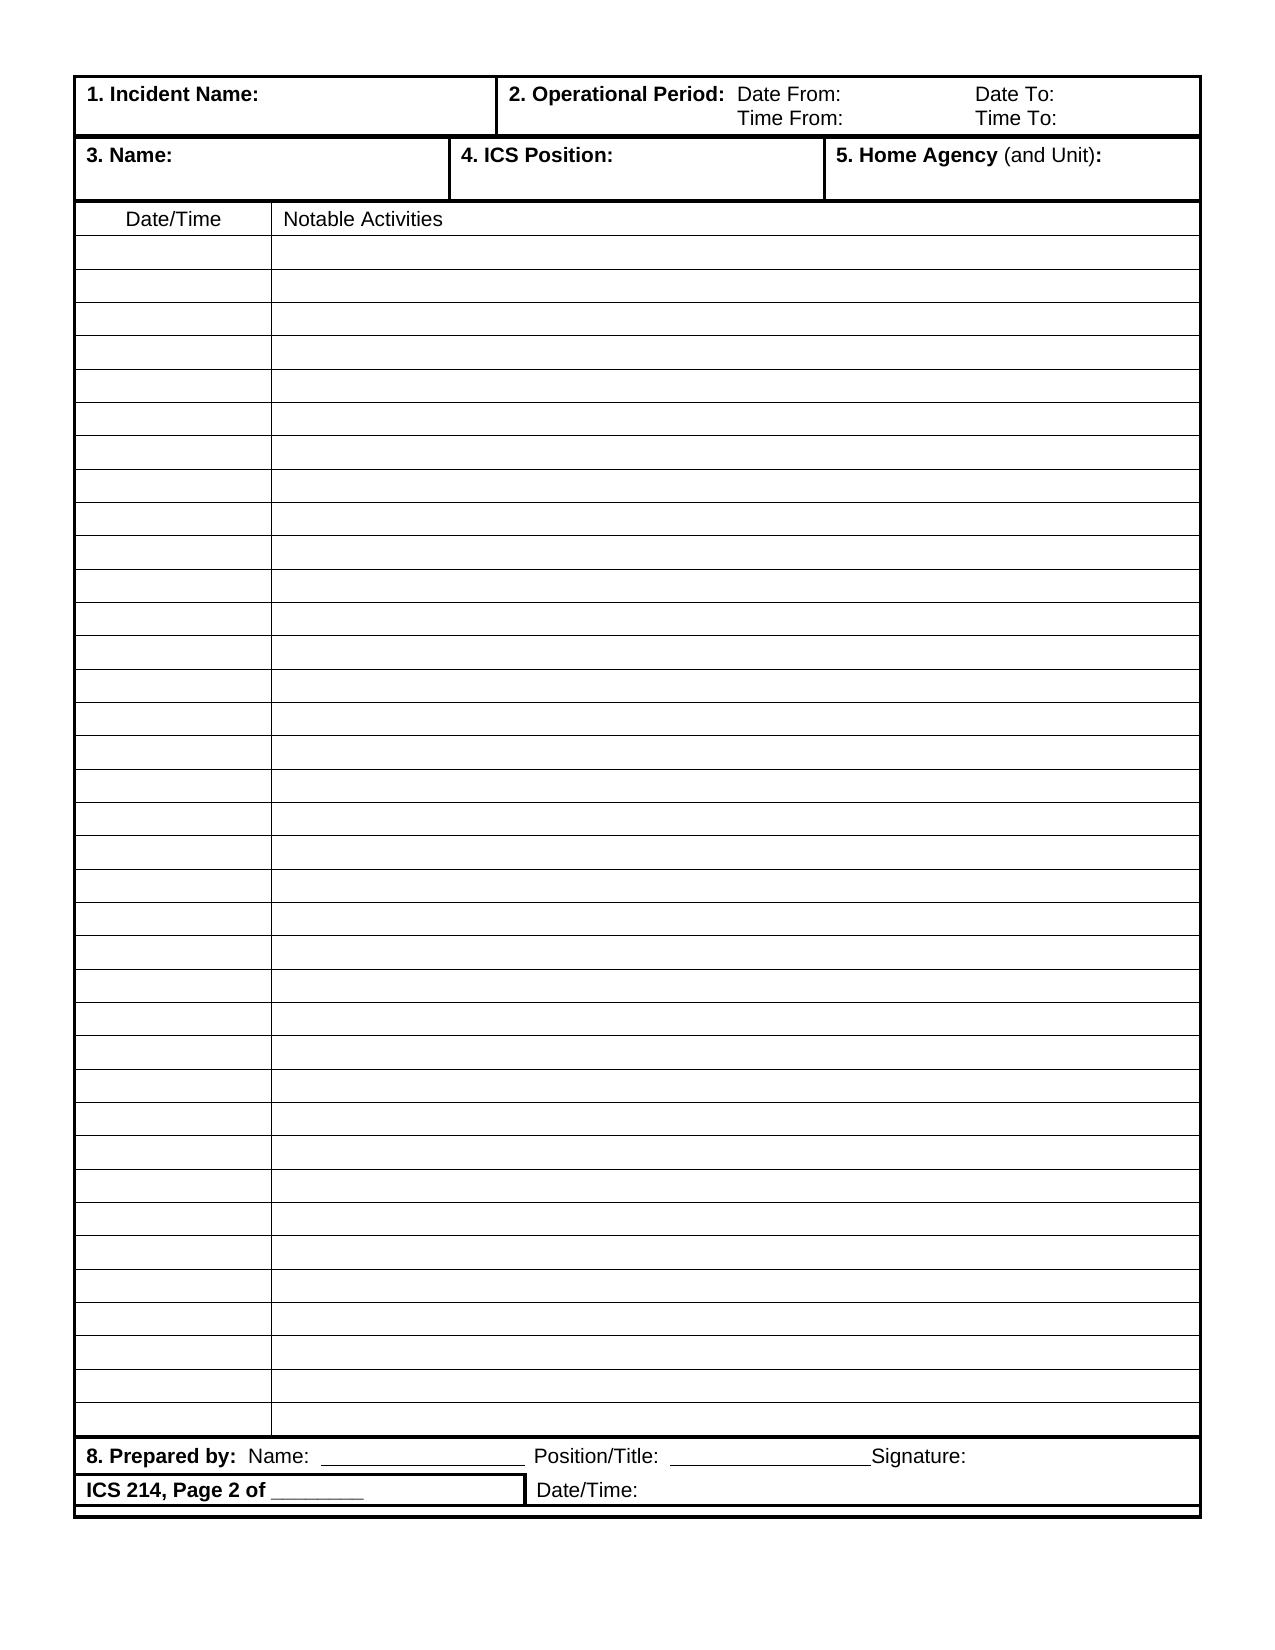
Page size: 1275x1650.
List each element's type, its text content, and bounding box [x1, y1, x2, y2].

table_cell [272, 770, 1199, 802]
table_cell [76, 803, 271, 835]
table_cell [76, 936, 271, 969]
table_cell [272, 470, 1199, 502]
table_cell [76, 1203, 271, 1235]
table_cell [76, 1136, 271, 1169]
table_cell [76, 1236, 271, 1269]
table_cell [76, 1303, 271, 1335]
table_cell [272, 236, 1199, 269]
table_cell [272, 1370, 1199, 1402]
table_cell [451, 139, 823, 199]
table_cell [76, 336, 271, 369]
table_cell [272, 1303, 1199, 1335]
table_cell [272, 1236, 1199, 1269]
table_cell [272, 636, 1199, 669]
table_cell [76, 1370, 271, 1402]
table_cell [76, 603, 271, 635]
table_cell [272, 270, 1199, 302]
table_cell [76, 1403, 271, 1435]
table_cell [76, 470, 271, 502]
table_cell [76, 736, 271, 769]
table_cell [76, 870, 271, 902]
table_cell [76, 770, 271, 802]
table_cell [272, 1136, 1199, 1169]
table_cell [272, 436, 1199, 469]
table_cell [76, 1036, 271, 1069]
table_cell [272, 570, 1199, 602]
table_cell [272, 1070, 1199, 1102]
table_cell [272, 1003, 1199, 1035]
table_cell [76, 1170, 271, 1202]
table_cell [76, 536, 271, 569]
table_cell [76, 670, 271, 702]
table_cell [272, 703, 1199, 735]
table_cell [76, 1270, 271, 1302]
table_cell [76, 503, 271, 535]
table_cell [272, 1270, 1199, 1302]
table_cell [272, 970, 1199, 1002]
table_cell [272, 903, 1199, 935]
table_cell [76, 1070, 271, 1102]
table_cell [76, 270, 271, 302]
table_cell [272, 503, 1199, 535]
table_cell [76, 236, 271, 269]
table_header 2. Operational Period: Date From: Date To: Time From: Time To: [498, 78, 1199, 134]
table_cell [76, 636, 271, 669]
table_cell [76, 1003, 271, 1035]
table_cell [272, 1170, 1199, 1202]
table_cell [272, 1403, 1199, 1435]
table_cell [272, 536, 1199, 569]
table_cell [76, 1507, 1199, 1515]
table_cell [272, 1103, 1199, 1135]
table_cell [76, 570, 271, 602]
table_cell [76, 370, 271, 402]
table_cell [272, 836, 1199, 869]
table_cell [272, 670, 1199, 702]
table_cell [76, 303, 271, 335]
table_cell [272, 1203, 1199, 1235]
table_cell [76, 970, 271, 1002]
table_cell [76, 836, 271, 869]
table_cell [76, 139, 448, 199]
table_cell [272, 870, 1199, 902]
table_cell [272, 603, 1199, 635]
table_cell [76, 1439, 1199, 1504]
table_cell [272, 403, 1199, 435]
table_cell [272, 303, 1199, 335]
table_cell [826, 139, 1199, 199]
table_cell [76, 703, 271, 735]
table_cell [272, 336, 1199, 369]
table_cell [272, 203, 1199, 235]
table_cell [76, 403, 271, 435]
table_cell [76, 436, 271, 469]
table_cell [76, 1103, 271, 1135]
table_header 1. Incident Name: [76, 78, 495, 134]
table_cell [272, 936, 1199, 969]
table_cell [76, 903, 271, 935]
table_cell [76, 203, 271, 235]
table_cell [272, 370, 1199, 402]
table_cell [76, 1336, 271, 1369]
table_cell [272, 1036, 1199, 1069]
table_cell [272, 1336, 1199, 1369]
table_cell [272, 803, 1199, 835]
table_cell [272, 736, 1199, 769]
